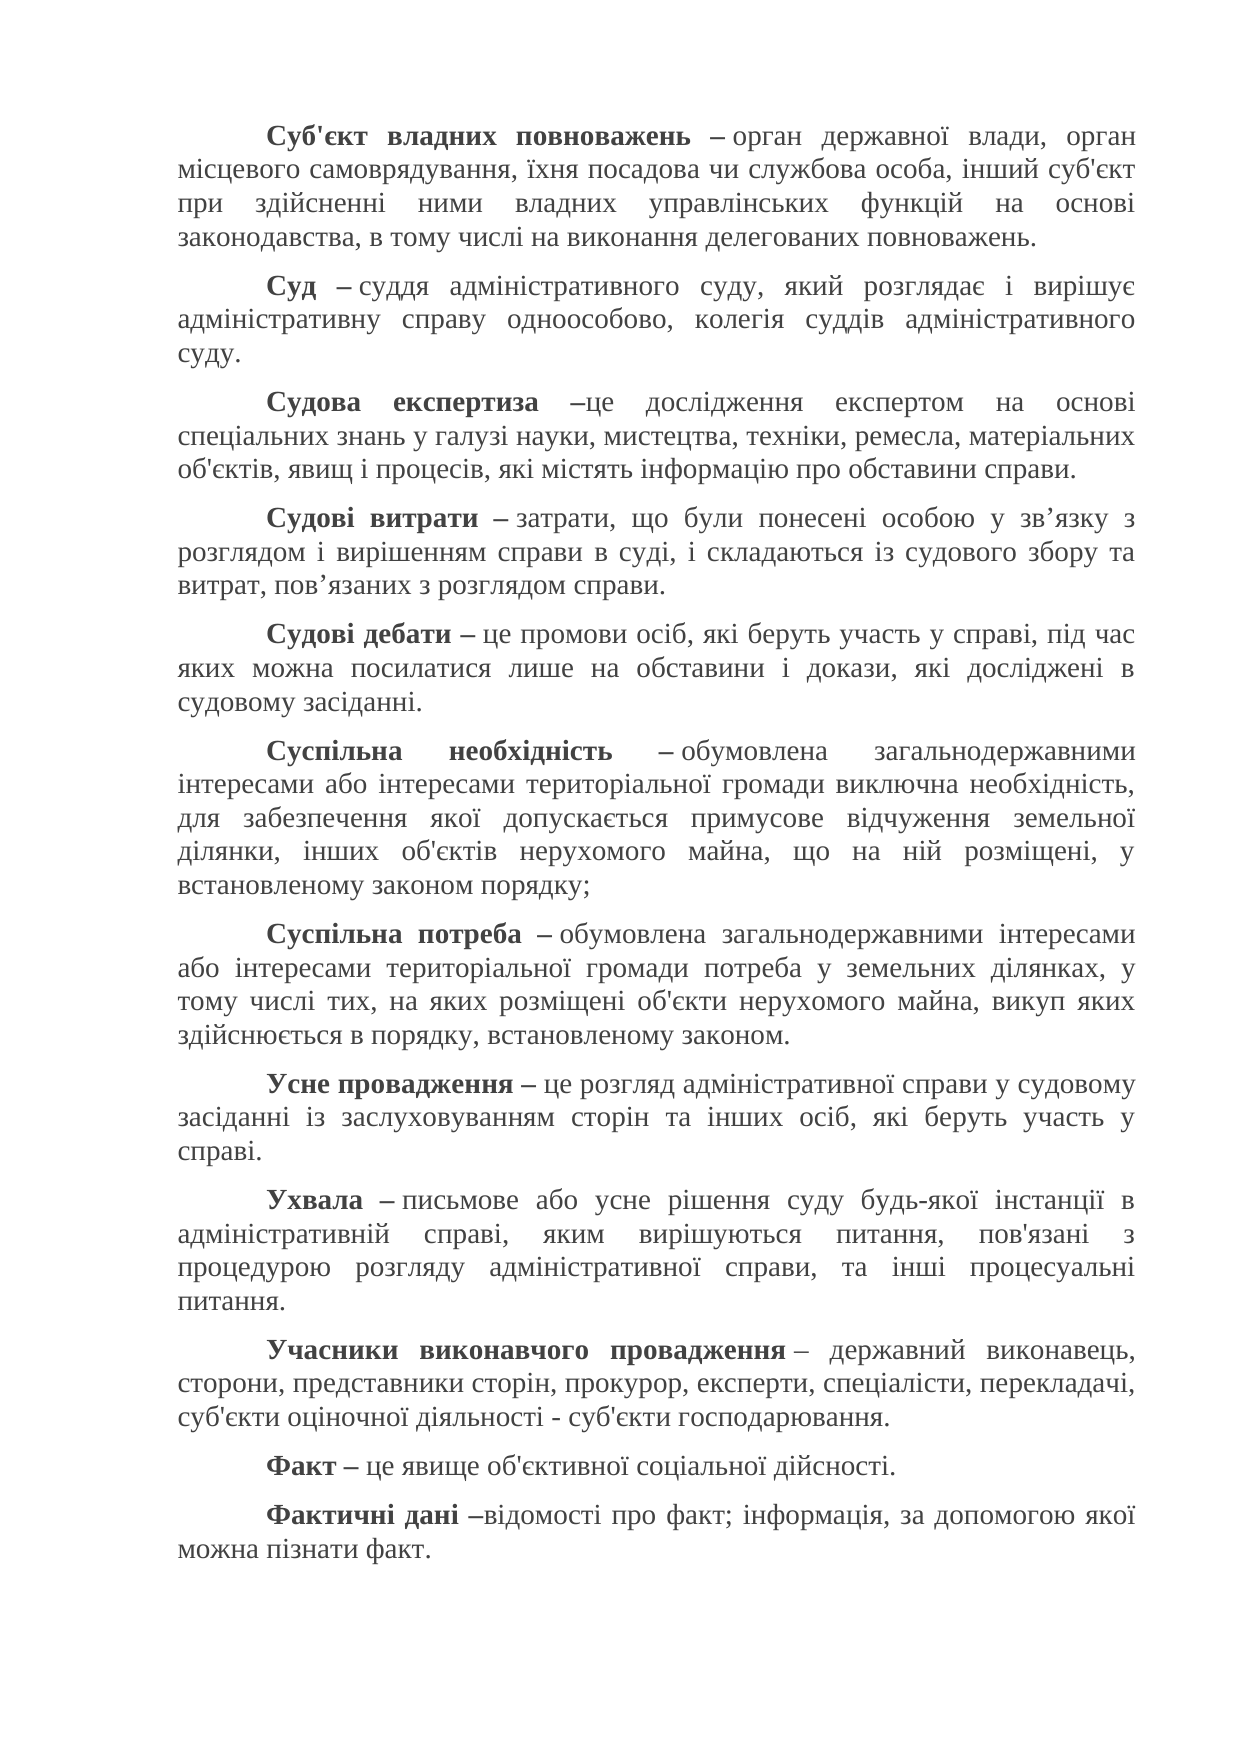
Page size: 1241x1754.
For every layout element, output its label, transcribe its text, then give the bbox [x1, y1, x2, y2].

text Суд – суддя адміністративного суду, який розглядає і вирішує адміністративну справу одноособово, колегія суддів адміністративного суду. [177, 268, 1136, 368]
text Учасники виконавчого провадження – державний виконавець, сторони, представники сторін, прокурор, експерти, спеціалісти, перекладачі, суб'єкти оціночної діяльності - суб'єкти господарювання. [177, 1332, 1136, 1433]
text Факт – це явище об'єктивної соціальної дійсності. [177, 1448, 1136, 1482]
text Суспільна потреба – обумовлена загальнодержавними інтересами або інтересами територіальної громади потреба у земельних ділянках, у тому числі тих, на яких розміщені об'єкти нерухомого майна, викуп яких здійснюється в порядку, встановленому законом. [177, 916, 1136, 1050]
text Судові дебати – це промови осіб, які беруть участь у справі, під час яких можна посилатися лише на обставини і докази, які досліджені в судовому засіданні. [177, 617, 1136, 717]
text Фактичні дані –відомості про факт; інформація, за допомогою якої можна пізнати факт. [177, 1497, 1136, 1564]
text Суб'єкт владних повноважень – орган державної влади, орган місцевого самоврядування, їхня посадова чи службова особа, інший суб'єкт при здійсненні ними владних управлінських функцій на основі законодавства, в тому числі на виконання делегованих повноважень. [177, 118, 1136, 252]
text Суспільна необхідність – обумовлена загальнодержавними інтересами або інтересами територіальної громади виключна необхідність, для забезпечення якої допускається примусове відчуження земельної ділянки, інших об'єктів нерухомого майна, що на ній розміщені, у встановленому законом порядку; [177, 733, 1136, 901]
text Усне провадження – це розгляд адміністративної справи у судовому засіданні із заслуховуванням сторін та інших осіб, які беруть участь у справі. [177, 1066, 1136, 1167]
text Судова експертиза –це дослідження експертом на основі спеціальних знань у галузі науки, мистецтва, техніки, ремесла, матеріальних об'єктів, явищ і процесів, які містять інформацію про обставини справи. [177, 384, 1136, 485]
text Ухвала – письмове або усне рішення суду будь-якої інстанції в адміністративній справі, яким вирішуються питання, пов'язані з процедурою розгляду адміністративної справи, та інші процесуальні питання. [177, 1182, 1136, 1316]
text Судові витрати – затрати, що були понесені особою у зв’язку з розглядом і вирішенням справи в суді, і складаються із судового збору та витрат, пов’язаних з розглядом справи. [177, 500, 1136, 601]
